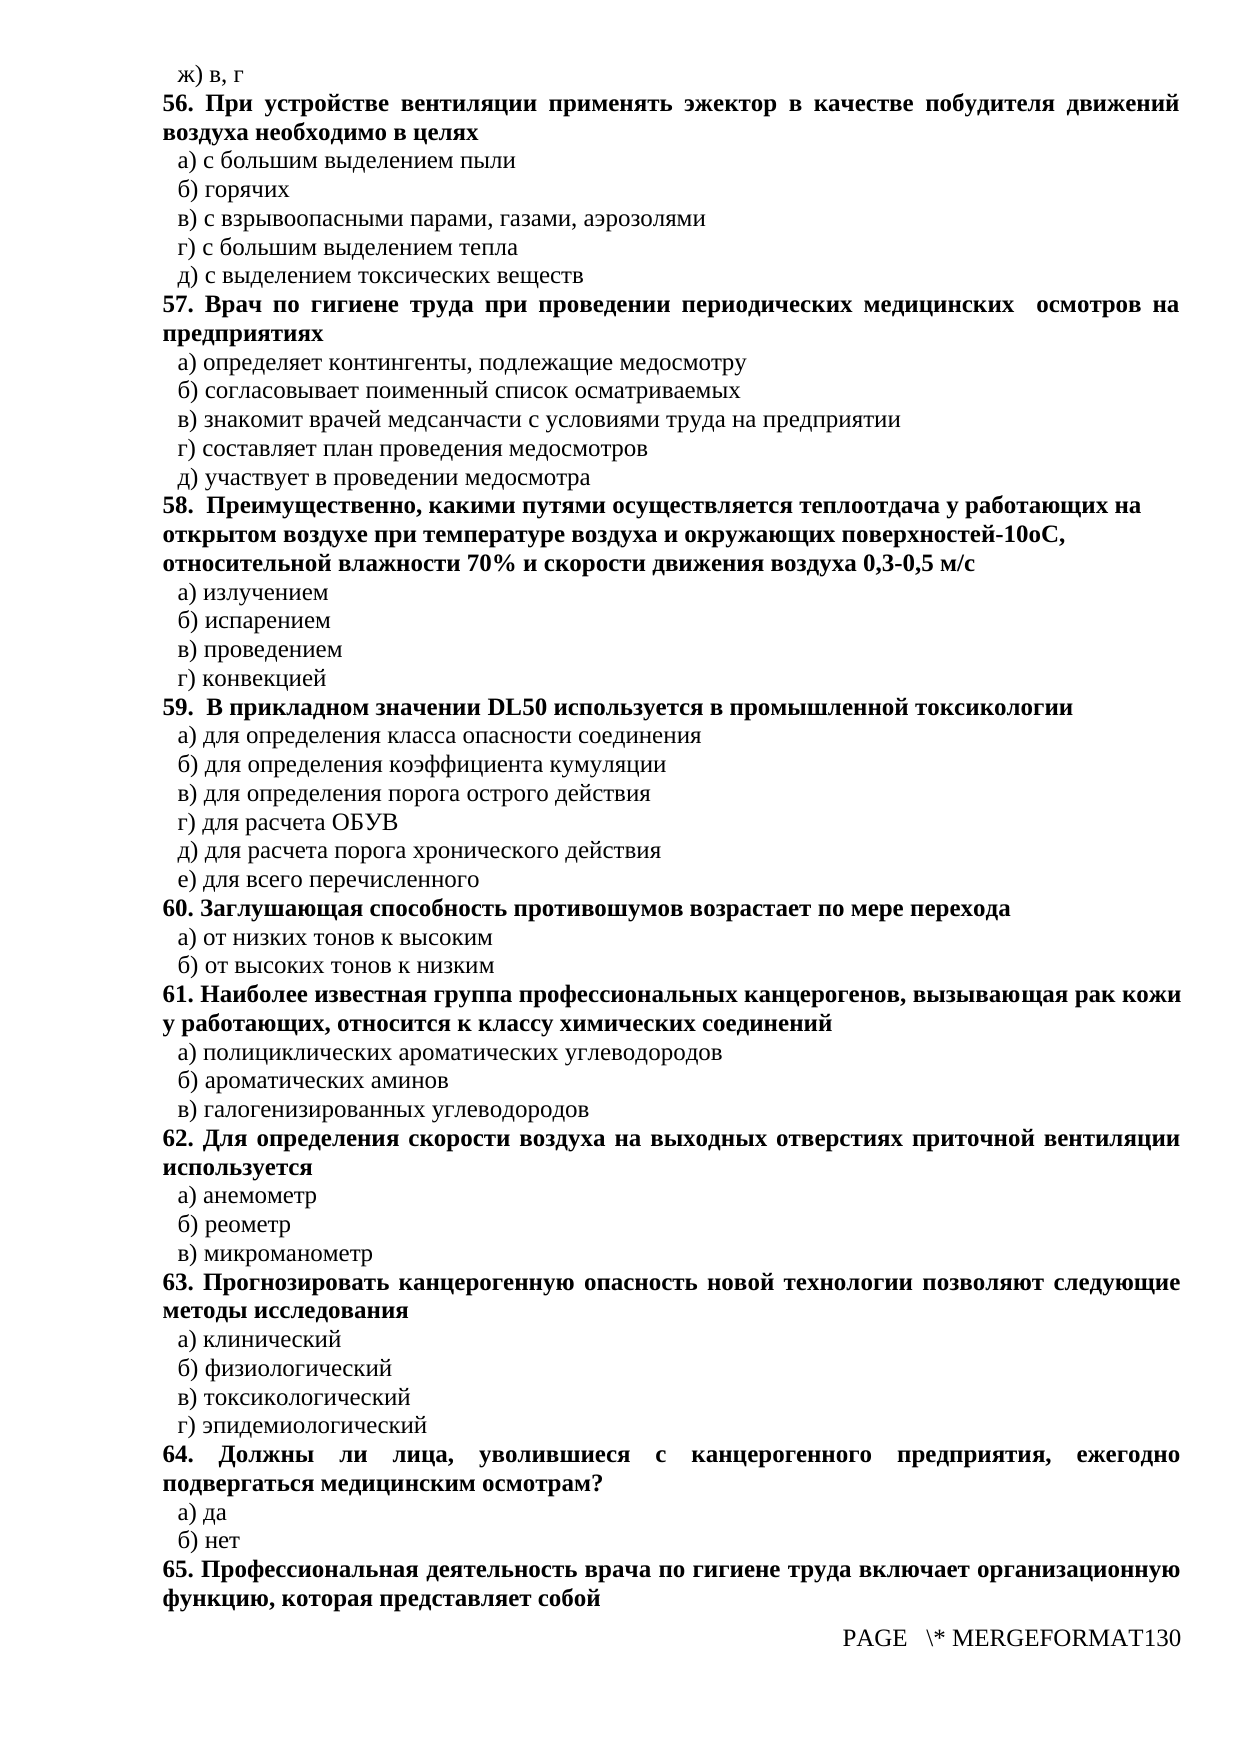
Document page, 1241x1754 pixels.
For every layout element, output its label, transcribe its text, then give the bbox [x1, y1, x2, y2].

text в) с взрывоопасными парами, газами, аэрозолями [177, 203, 1181, 232]
text 59. В прикладном значении DL50 используется в промышленной токсикологии [162, 692, 1181, 720]
text б) для определения коэффициента кумуляции [177, 749, 1181, 778]
text д) участвует в проведении медосмотра [177, 462, 1181, 490]
text в) микроманометр [177, 1238, 1181, 1267]
text а) с большим выделением пыли [177, 145, 1181, 174]
text 63. Прогнозировать канцерогенную опасность новой технологии позволяют следующие методы исследования [162, 1267, 1181, 1324]
text в) знакомит врачей медсанчасти с условиями труда на предприятии [177, 404, 1181, 433]
text г) эпидемиологический [177, 1410, 1181, 1439]
text 56. При устройстве вентиляции применять эжектор в качестве побудителя движений воздуха необходимо в целях [162, 88, 1181, 145]
text а) определяет контингенты, подлежащие медосмотру [177, 347, 1181, 375]
text ж) в, г [177, 59, 1181, 88]
text а) излучением [177, 577, 1181, 605]
text а) для определения класса опасности соединения [177, 720, 1181, 749]
text б) испарением [177, 605, 1181, 634]
text б) физиологический [177, 1353, 1181, 1382]
text б) ароматических аминов [177, 1065, 1181, 1094]
text 57. Врач по гигиене труда при проведении периодических медицинских осмотров на предприятиях [162, 289, 1181, 347]
text в) для определения порога острого действия [177, 778, 1181, 807]
text г) конвекцией [177, 663, 1181, 692]
text 61. Наиболее известная группа профессиональных канцерогенов, вызывающая рак кожи у работающих, относится к классу химических соединений [162, 979, 1181, 1037]
text г) с большим выделением тепла [177, 232, 1181, 260]
text 65. Профессиональная деятельность врача по гигиене труда включает организационную функцию, которая представляет собой [162, 1554, 1181, 1612]
text 64. Должны ли лица, уволившиеся с канцерогенного предприятия, ежегодно подвергаться медицинским осмотрам? [162, 1439, 1181, 1497]
text б) нет [177, 1525, 1181, 1554]
text в) токсикологический [177, 1382, 1181, 1410]
text г) для расчета ОБУВ [177, 807, 1181, 835]
text 58. Преимущественно, какими путями осуществляется теплоотдача у работающих на открытом воздухе при температуре воздуха и окружающих поверхностей-10оС, относительной влажности 70% и скорости движения воздуха 0,3-0,5 м/с [162, 490, 1181, 577]
text а) полициклических ароматических углеводородов [177, 1037, 1181, 1065]
text 60. Заглушающая способность противошумов возрастает по мере перехода [162, 893, 1181, 922]
text б) горячих [177, 174, 1181, 203]
text а) анемометр [177, 1180, 1181, 1209]
text е) для всего перечисленного [177, 864, 1181, 893]
text б) согласовывает поименный список осматриваемых [177, 375, 1181, 404]
text а) от низких тонов к высоким [177, 922, 1181, 950]
text а) клинический [177, 1324, 1181, 1353]
text д) с выделением токсических веществ [177, 260, 1181, 289]
text в) проведением [177, 634, 1181, 663]
text а) да [177, 1497, 1181, 1525]
text б) реометр [177, 1209, 1181, 1238]
text б) от высоких тонов к низким [177, 950, 1181, 979]
text г) составляет план проведения медосмотров [177, 433, 1181, 462]
text д) для расчета порога хронического действия [177, 835, 1181, 864]
text 62. Для определения скорости воздуха на выходных отверстиях приточной вентиляции используется [162, 1123, 1181, 1180]
text в) галогенизированных углеводородов [177, 1094, 1181, 1123]
